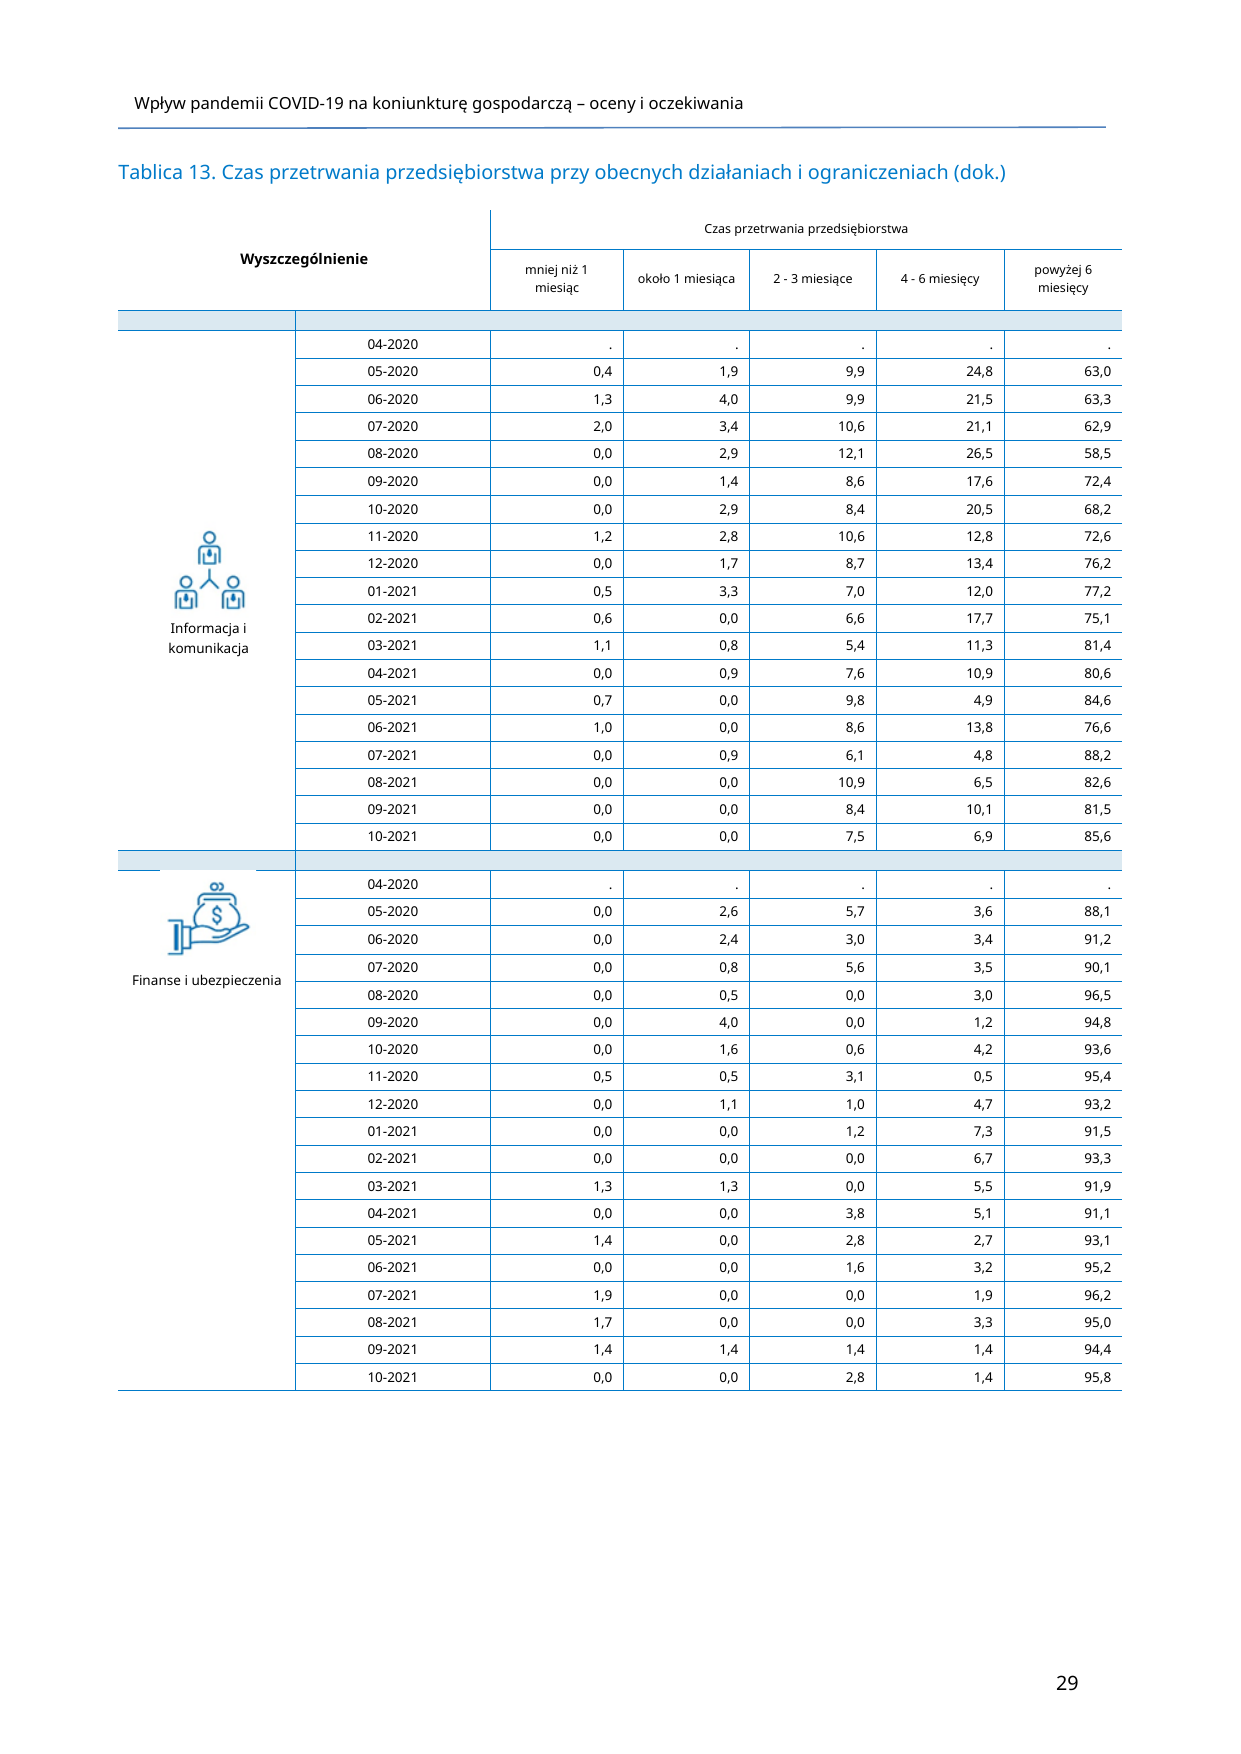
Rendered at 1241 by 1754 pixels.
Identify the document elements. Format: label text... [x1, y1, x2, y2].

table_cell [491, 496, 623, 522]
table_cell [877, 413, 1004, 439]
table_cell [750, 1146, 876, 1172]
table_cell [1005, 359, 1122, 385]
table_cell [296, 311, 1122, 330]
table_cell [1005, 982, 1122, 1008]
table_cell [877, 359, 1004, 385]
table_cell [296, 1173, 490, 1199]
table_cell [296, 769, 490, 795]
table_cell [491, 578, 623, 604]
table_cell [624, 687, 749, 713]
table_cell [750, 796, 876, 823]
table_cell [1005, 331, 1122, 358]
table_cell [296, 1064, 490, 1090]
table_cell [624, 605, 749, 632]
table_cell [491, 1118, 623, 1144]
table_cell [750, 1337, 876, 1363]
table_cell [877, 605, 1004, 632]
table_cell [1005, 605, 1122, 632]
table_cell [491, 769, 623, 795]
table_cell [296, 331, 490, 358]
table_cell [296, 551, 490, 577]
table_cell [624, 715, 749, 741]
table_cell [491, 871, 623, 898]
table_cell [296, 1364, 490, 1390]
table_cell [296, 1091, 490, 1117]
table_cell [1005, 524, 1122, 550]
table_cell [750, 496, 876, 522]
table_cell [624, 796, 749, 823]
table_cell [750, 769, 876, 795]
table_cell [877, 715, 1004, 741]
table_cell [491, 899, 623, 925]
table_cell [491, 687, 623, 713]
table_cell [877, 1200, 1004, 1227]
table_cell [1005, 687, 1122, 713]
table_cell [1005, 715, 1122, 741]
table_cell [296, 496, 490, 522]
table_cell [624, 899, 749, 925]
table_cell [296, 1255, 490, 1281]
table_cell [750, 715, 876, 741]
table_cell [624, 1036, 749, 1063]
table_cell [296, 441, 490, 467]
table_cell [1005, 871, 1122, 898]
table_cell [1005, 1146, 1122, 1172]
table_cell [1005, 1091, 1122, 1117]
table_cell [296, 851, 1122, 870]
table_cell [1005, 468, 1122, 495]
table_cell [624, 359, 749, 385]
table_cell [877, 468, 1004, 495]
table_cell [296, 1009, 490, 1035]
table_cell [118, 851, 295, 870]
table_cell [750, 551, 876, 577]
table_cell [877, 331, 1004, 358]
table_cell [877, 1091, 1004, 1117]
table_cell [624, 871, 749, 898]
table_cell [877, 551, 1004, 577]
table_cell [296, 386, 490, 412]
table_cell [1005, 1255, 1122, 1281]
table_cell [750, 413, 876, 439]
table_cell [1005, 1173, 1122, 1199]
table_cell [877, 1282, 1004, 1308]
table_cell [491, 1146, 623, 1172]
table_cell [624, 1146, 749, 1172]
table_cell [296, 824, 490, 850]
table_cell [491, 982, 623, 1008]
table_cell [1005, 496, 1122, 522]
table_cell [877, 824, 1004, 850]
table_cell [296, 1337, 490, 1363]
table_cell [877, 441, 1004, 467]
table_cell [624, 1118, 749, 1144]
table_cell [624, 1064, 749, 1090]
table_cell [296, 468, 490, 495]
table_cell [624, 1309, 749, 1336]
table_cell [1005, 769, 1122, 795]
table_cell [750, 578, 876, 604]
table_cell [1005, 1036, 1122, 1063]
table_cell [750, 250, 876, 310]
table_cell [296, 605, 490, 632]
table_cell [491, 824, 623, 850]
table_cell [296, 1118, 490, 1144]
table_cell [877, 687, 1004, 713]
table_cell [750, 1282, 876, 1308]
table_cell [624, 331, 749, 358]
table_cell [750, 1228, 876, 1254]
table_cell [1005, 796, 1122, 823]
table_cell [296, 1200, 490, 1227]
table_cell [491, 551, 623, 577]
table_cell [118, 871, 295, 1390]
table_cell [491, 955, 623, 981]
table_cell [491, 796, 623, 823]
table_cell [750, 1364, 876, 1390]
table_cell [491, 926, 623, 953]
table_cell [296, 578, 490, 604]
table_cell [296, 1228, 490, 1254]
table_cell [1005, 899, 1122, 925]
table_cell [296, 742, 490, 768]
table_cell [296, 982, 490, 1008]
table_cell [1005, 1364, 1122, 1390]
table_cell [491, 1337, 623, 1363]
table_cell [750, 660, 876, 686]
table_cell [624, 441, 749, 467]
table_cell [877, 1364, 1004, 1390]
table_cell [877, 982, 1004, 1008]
text Tablica 13. Czas przetrwania przedsiębiorstwa przy obecnych działaniach i ograniczeniach (dok.) [118, 158, 1122, 185]
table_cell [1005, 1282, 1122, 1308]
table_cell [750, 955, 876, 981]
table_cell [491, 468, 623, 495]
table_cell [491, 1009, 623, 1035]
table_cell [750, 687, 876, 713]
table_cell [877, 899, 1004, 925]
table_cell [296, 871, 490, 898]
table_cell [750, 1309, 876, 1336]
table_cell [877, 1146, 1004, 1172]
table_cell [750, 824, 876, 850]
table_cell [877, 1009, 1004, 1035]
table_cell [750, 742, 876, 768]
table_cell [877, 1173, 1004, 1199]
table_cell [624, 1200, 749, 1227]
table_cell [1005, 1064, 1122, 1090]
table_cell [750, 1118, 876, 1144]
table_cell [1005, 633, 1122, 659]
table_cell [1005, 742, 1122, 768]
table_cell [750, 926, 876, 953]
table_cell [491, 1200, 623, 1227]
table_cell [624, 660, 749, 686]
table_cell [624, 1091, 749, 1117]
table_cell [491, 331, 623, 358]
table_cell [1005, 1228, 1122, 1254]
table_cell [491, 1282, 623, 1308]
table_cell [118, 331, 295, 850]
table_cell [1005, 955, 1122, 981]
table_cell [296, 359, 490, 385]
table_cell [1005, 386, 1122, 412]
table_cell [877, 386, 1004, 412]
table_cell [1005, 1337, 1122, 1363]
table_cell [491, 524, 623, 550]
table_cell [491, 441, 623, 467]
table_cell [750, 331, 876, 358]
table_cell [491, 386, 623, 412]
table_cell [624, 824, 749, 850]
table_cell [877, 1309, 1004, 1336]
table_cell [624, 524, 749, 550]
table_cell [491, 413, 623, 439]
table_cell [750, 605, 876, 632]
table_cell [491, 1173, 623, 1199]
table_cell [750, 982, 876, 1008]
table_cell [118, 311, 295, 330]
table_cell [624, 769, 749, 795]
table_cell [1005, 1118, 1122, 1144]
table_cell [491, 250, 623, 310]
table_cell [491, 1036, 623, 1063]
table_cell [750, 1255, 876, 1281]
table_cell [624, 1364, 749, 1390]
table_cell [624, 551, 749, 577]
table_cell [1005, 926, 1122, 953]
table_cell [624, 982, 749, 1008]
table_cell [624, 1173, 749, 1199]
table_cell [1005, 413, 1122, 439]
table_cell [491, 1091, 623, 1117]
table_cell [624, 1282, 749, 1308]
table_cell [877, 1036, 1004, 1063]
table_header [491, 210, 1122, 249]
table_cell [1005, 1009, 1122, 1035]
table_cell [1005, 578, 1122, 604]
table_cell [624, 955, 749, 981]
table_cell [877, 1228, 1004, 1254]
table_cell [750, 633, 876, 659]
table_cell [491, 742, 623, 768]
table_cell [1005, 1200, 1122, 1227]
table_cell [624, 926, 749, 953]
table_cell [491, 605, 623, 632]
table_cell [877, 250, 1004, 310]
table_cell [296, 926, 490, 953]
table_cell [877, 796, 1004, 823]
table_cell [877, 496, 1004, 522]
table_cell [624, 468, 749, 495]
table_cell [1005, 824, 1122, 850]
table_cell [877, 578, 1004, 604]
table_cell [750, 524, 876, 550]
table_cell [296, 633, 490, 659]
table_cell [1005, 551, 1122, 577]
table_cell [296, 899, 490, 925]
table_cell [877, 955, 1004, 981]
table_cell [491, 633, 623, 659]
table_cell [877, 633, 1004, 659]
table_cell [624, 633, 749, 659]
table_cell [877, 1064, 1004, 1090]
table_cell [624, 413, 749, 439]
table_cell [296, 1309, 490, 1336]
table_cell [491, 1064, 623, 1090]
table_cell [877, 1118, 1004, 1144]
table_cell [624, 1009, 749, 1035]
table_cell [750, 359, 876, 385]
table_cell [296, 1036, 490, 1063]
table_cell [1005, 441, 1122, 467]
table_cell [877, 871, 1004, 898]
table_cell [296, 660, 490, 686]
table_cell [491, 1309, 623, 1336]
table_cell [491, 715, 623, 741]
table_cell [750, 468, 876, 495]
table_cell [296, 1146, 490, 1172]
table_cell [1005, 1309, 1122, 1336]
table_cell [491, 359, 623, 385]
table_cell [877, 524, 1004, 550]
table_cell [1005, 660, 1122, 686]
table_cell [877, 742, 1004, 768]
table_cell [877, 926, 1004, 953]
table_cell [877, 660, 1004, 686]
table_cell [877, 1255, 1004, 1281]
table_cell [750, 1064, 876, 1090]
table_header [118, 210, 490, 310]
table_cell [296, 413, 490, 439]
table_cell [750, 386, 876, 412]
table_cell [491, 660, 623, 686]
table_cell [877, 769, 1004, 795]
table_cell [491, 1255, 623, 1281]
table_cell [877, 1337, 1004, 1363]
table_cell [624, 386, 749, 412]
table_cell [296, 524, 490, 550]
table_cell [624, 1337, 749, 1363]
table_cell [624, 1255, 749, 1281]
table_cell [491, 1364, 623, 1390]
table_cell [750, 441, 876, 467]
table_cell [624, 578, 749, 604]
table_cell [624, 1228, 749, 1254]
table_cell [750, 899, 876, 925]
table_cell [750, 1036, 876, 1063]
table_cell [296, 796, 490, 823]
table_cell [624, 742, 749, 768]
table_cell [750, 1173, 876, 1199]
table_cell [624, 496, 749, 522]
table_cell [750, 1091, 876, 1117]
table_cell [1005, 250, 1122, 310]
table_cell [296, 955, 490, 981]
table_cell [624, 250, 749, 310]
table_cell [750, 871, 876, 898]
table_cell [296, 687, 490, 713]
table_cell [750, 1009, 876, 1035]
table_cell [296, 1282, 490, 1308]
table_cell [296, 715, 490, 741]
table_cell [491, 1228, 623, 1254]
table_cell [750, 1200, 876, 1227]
